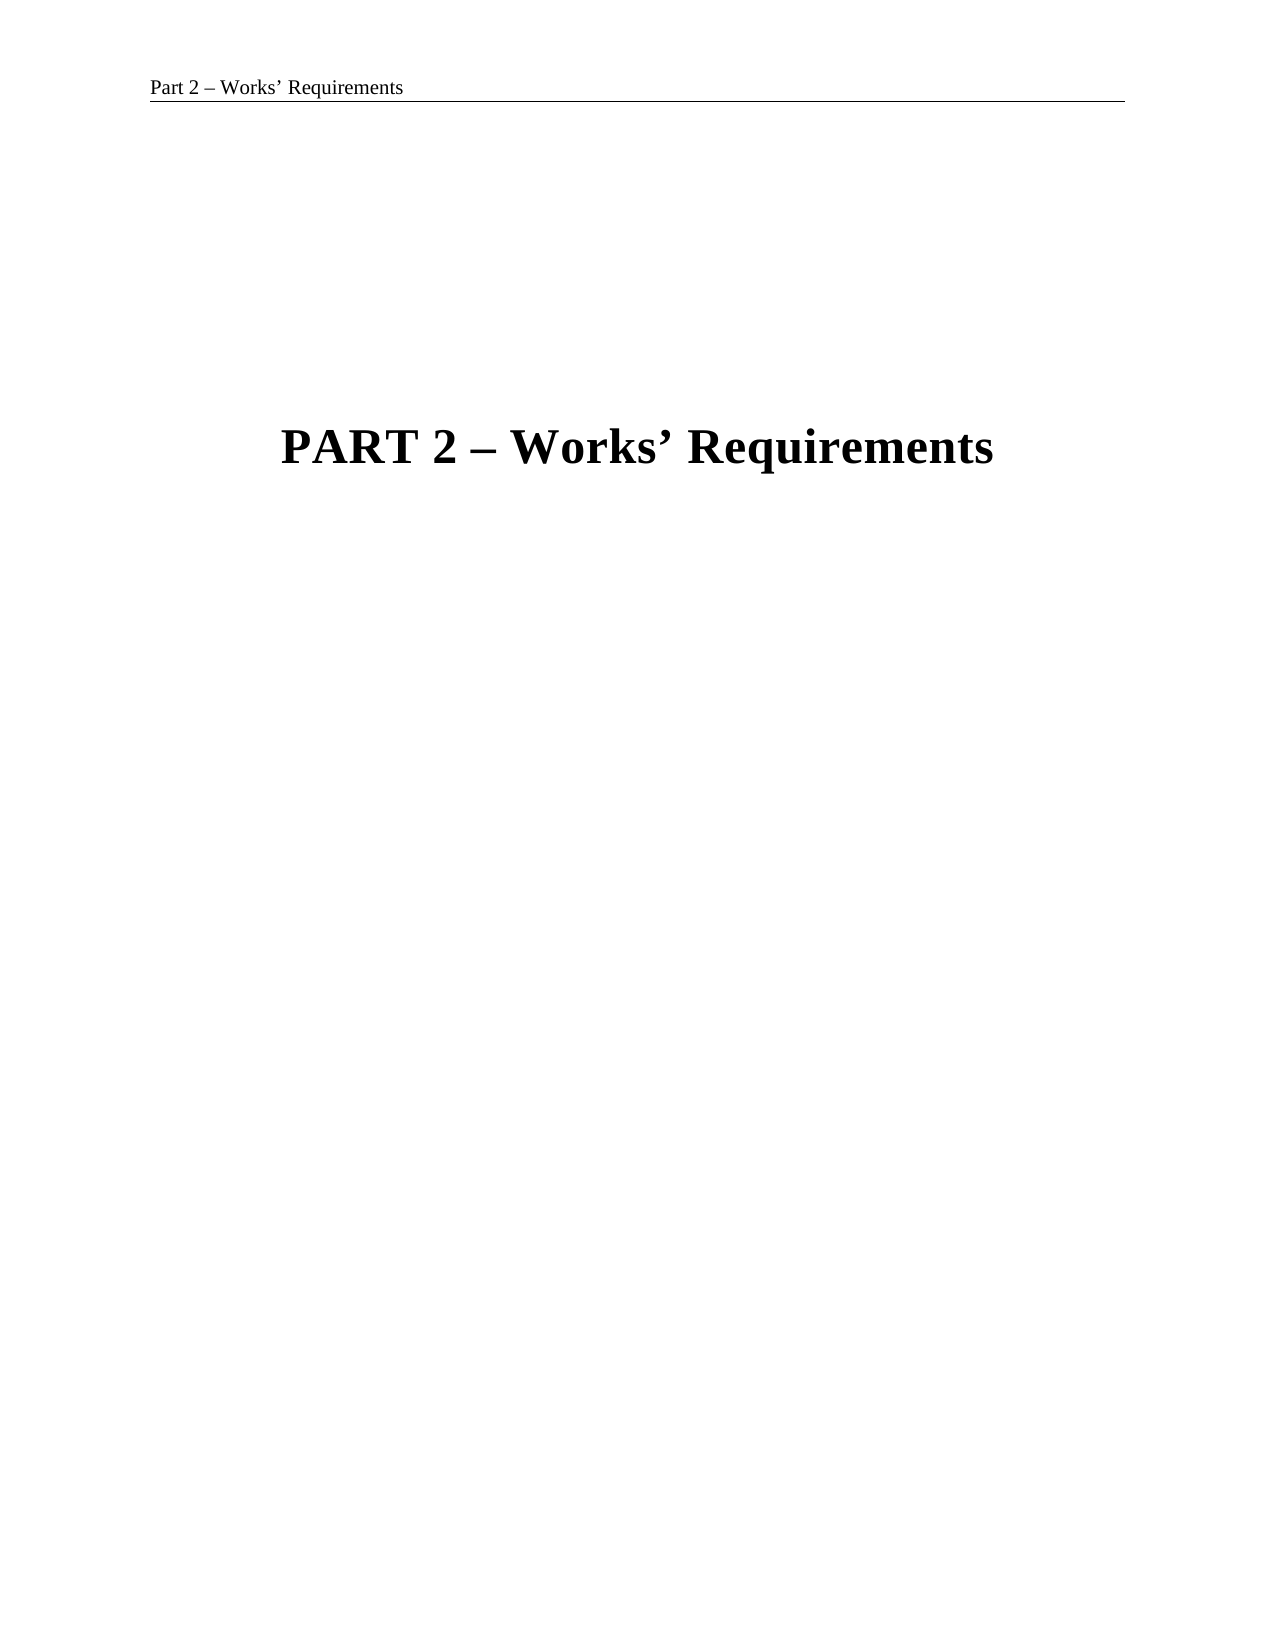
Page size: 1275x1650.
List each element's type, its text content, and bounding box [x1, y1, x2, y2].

text PART 2 – Works’ Requirements [150, 416, 1125, 474]
